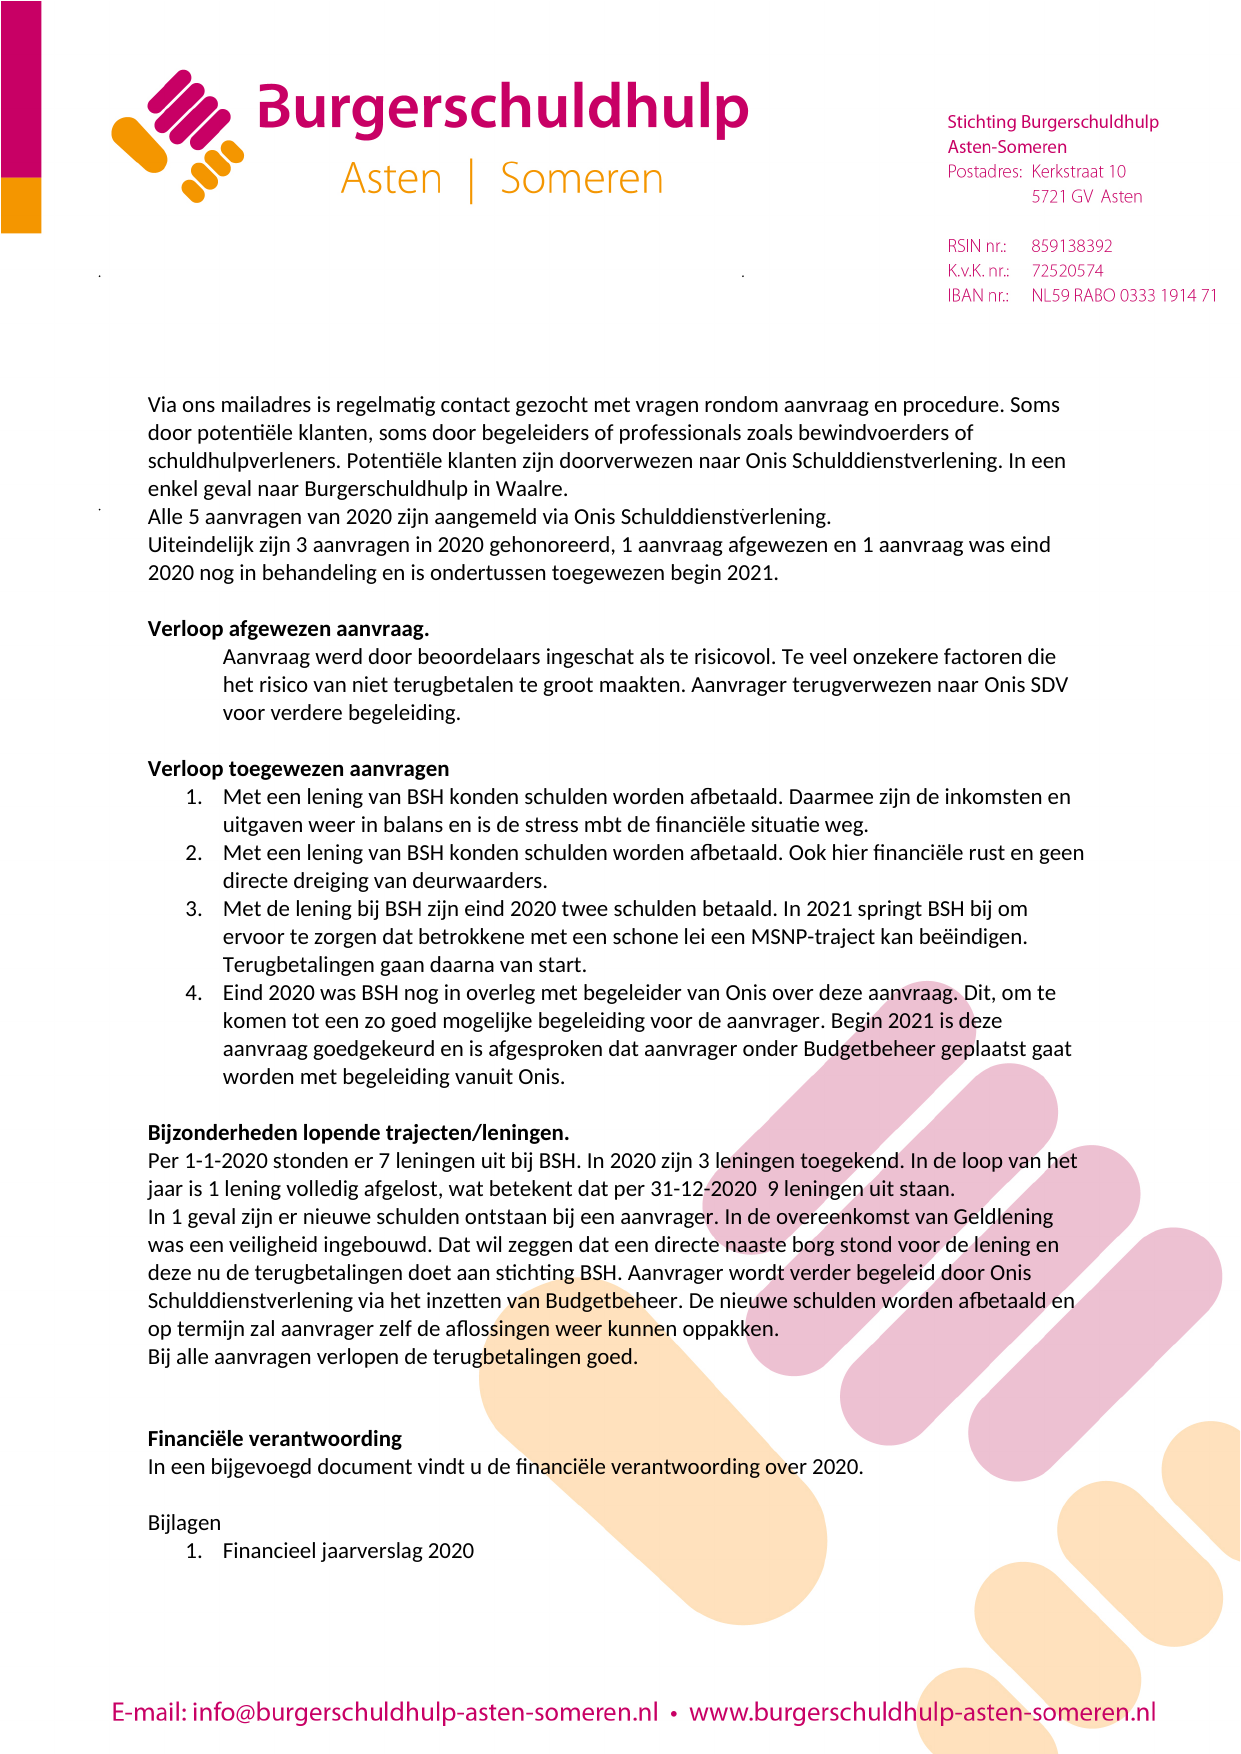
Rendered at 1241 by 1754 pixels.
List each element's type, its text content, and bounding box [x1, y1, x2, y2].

text Alle 5 aanvragen van 2020 zijn aangemeld via Onis Schulddienstverlening. [148, 502, 1093, 530]
text Verloop afgewezen aanvraag. [148, 614, 1093, 642]
text Uiteindelijk zijn 3 aanvragen in 2020 gehonoreerd, 1 aanvraag afgewezen en 1 aanvraag was eind 2020 nog in behandeling en is ondertussen toegewezen begin 2021. [148, 530, 1093, 586]
text Bijlagen [148, 1508, 1093, 1536]
list Financieel jaarverslag 2020 [185, 1536, 1093, 1564]
text Via ons mailadres is regelmatig contact gezocht met vragen rondom aanvraag en procedure. Soms door potentiële klanten, soms door begeleiders of professionals zoals bewindvoerders of schuldhulpverleners. Potentiële klanten zijn doorverwezen naar Onis Schulddienstverlening. In een enkel geval naar Burgerschuldhulp in Waalre. [148, 390, 1093, 502]
text In 1 geval zijn er nieuwe schulden ontstaan bij een aanvrager. In de overeenkomst van Geldlening was een veiligheid ingebouwd. Dat wil zeggen dat een directe naaste borg stond voor de lening en deze nu de terugbetalingen doet aan stichting BSH. Aanvrager wordt verder begeleid door Onis Schulddienstverlening via het inzetten van Budgetbeheer. De nieuwe schulden worden afbetaald en op termijn zal aanvrager zelf de aflossingen weer kunnen oppakken. [148, 1202, 1093, 1342]
text Bijzonderheden lopende trajecten/leningen. [148, 1118, 1093, 1146]
text Per 1-1-2020 stonden er 7 leningen uit bij BSH. In 2020 zijn 3 leningen toegekend. In de loop van het jaar is 1 lening volledig afgelost, wat betekent dat per 31-12-2020 9 leningen uit staan. [148, 1146, 1093, 1202]
text Bij alle aanvragen verlopen de terugbetalingen goed. [148, 1342, 1093, 1370]
picture [0, 1, 1241, 1754]
list Eind 2020 was BSH nog in overleg met begeleider van Onis over deze aanvraag. Dit, om te komen tot een zo goed mogelijke begeleiding voor de aanvrager. Begin 2021 is deze aanvraag goedgekeurd en is afgesproken dat aanvrager onder Budgetbeheer geplaatst gaat worden met begeleiding vanuit Onis. [185, 978, 1093, 1090]
list Met een lening van BSH konden schulden worden afbetaald. Ook hier financiële rust en geen directe dreiging van deurwaarders. [185, 838, 1093, 894]
text Aanvraag werd door beoordelaars ingeschat als te risicovol. Te veel onzekere factoren die het risico van niet terugbetalen te groot maakten. Aanvrager terugverwezen naar Onis SDV voor verdere begeleiding. [223, 642, 1093, 726]
text Financiële verantwoording [148, 1424, 1093, 1452]
list Met de lening bij BSH zijn eind 2020 twee schulden betaald. In 2021 springt BSH bij om ervoor te zorgen dat betrokkene met een schone lei een MSNP-traject kan beëindigen. Terugbetalingen gaan daarna van start. [185, 894, 1093, 978]
text In een bijgevoegd document vindt u de financiële verantwoording over 2020. [148, 1452, 1093, 1480]
list Met een lening van BSH konden schulden worden afbetaald. Daarmee zijn de inkomsten en uitgaven weer in balans en is de stress mbt de financiële situatie weg. [185, 782, 1093, 838]
text Verloop toegewezen aanvragen [148, 754, 1093, 782]
